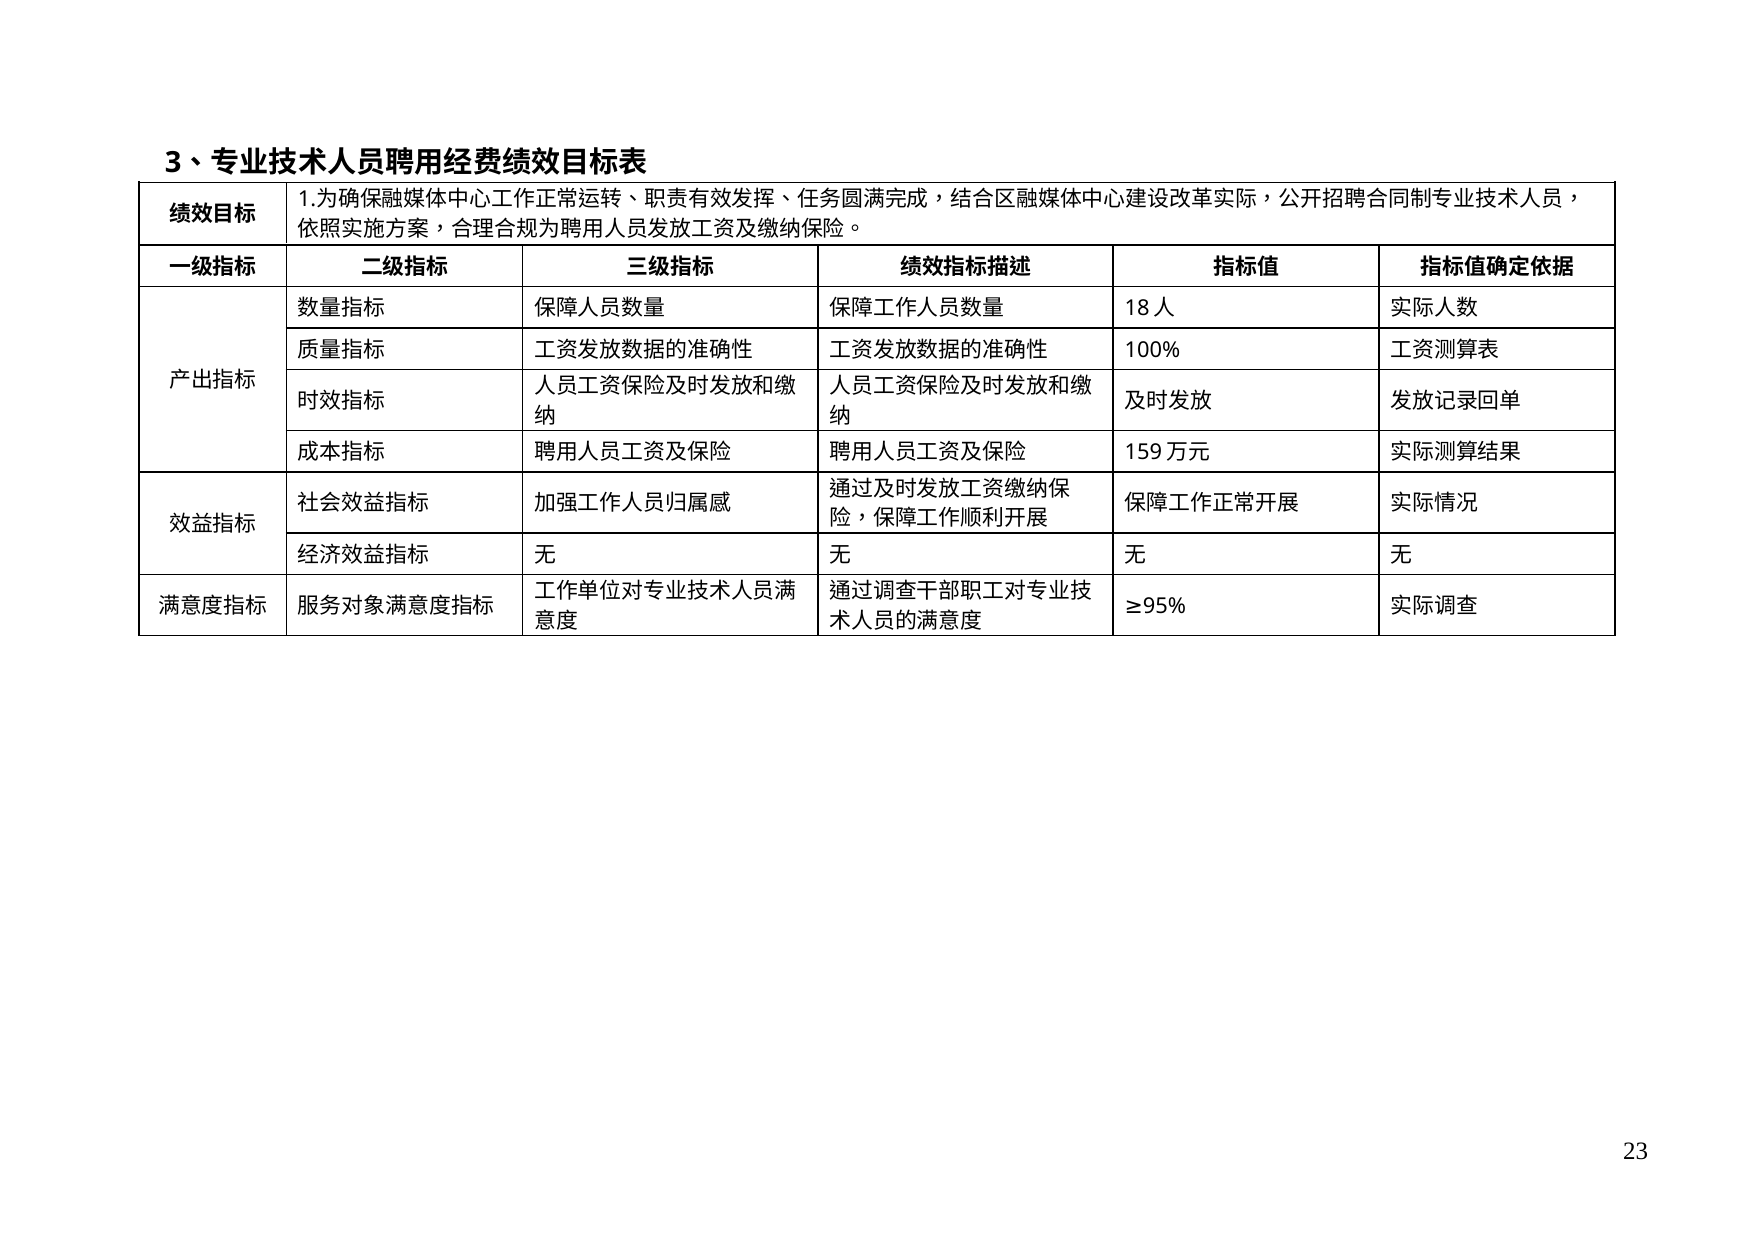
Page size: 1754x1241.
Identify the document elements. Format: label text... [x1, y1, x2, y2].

table_cell 加强工作人员归属感 [523, 473, 817, 532]
table_header 一级指标 [140, 246, 286, 286]
table_cell 人员工资保险及时发放和缴纳 [819, 370, 1112, 429]
table_cell 保障人员数量 [523, 287, 817, 327]
table_cell 工作单位对专业技术人员满意度 [523, 575, 817, 634]
table_header 二级指标 [287, 246, 522, 286]
table_cell 数量指标 [287, 287, 522, 327]
table_cell 实际情况 [1380, 473, 1614, 532]
table_cell 保障工作正常开展 [1114, 473, 1378, 532]
table_header 1.为确保融媒体中心工作正常运转、职责有效发挥、任务圆满完成，结合区融媒体中心建设改革实际，公开招聘合同制专业技术人员，依照实施方案，合理合规为聘用人员发放工资及缴纳保险。 [287, 183, 1614, 243]
table_cell 无 [1380, 534, 1614, 573]
table_cell 实际调查 [1380, 575, 1614, 634]
table_cell 工资发放数据的准确性 [819, 329, 1112, 368]
table_cell 发放记录回单 [1380, 370, 1614, 429]
table_cell 工资测算表 [1380, 329, 1614, 368]
table_cell 实际人数 [1380, 287, 1614, 327]
table_header 绩效指标描述 [819, 246, 1112, 286]
table_cell 159万元 [1114, 431, 1378, 471]
table_cell 保障工作人员数量 [819, 287, 1112, 327]
table_cell 效益指标 [140, 473, 286, 573]
table_cell 社会效益指标 [287, 473, 522, 532]
table_cell 时效指标 [287, 370, 522, 429]
table_cell 无 [819, 534, 1112, 573]
table_cell 聘用人员工资及保险 [523, 431, 817, 471]
table_header 三级指标 [523, 246, 817, 286]
table_cell 工资发放数据的准确性 [523, 329, 817, 368]
table_cell 通过调查干部职工对专业技术人员的满意度 [819, 575, 1112, 634]
table_cell 通过及时发放工资缴纳保险，保障工作顺利开展 [819, 473, 1112, 532]
table_header 绩效目标 [140, 183, 286, 243]
table_cell 实际测算结果 [1380, 431, 1614, 471]
table_cell 成本指标 [287, 431, 522, 471]
table_cell ≥95% [1114, 575, 1378, 634]
table_cell 无 [1114, 534, 1378, 573]
table_header 指标值 [1114, 246, 1378, 286]
table_cell 18人 [1114, 287, 1378, 327]
table_cell 无 [523, 534, 817, 573]
table_cell 100% [1114, 329, 1378, 368]
table_cell 经济效益指标 [287, 534, 522, 573]
table_cell 满意度指标 [140, 575, 286, 634]
table_cell 服务对象满意度指标 [287, 575, 522, 634]
table_cell 质量指标 [287, 329, 522, 368]
table_cell 聘用人员工资及保险 [819, 431, 1112, 471]
table_header 指标值确定依据 [1380, 246, 1614, 286]
table_cell 人员工资保险及时发放和缴纳 [523, 370, 817, 429]
text 3、专业技术人员聘用经费绩效目标表 [106, 142, 1648, 181]
table_cell 产出指标 [140, 287, 286, 471]
table_cell 及时发放 [1114, 370, 1378, 429]
